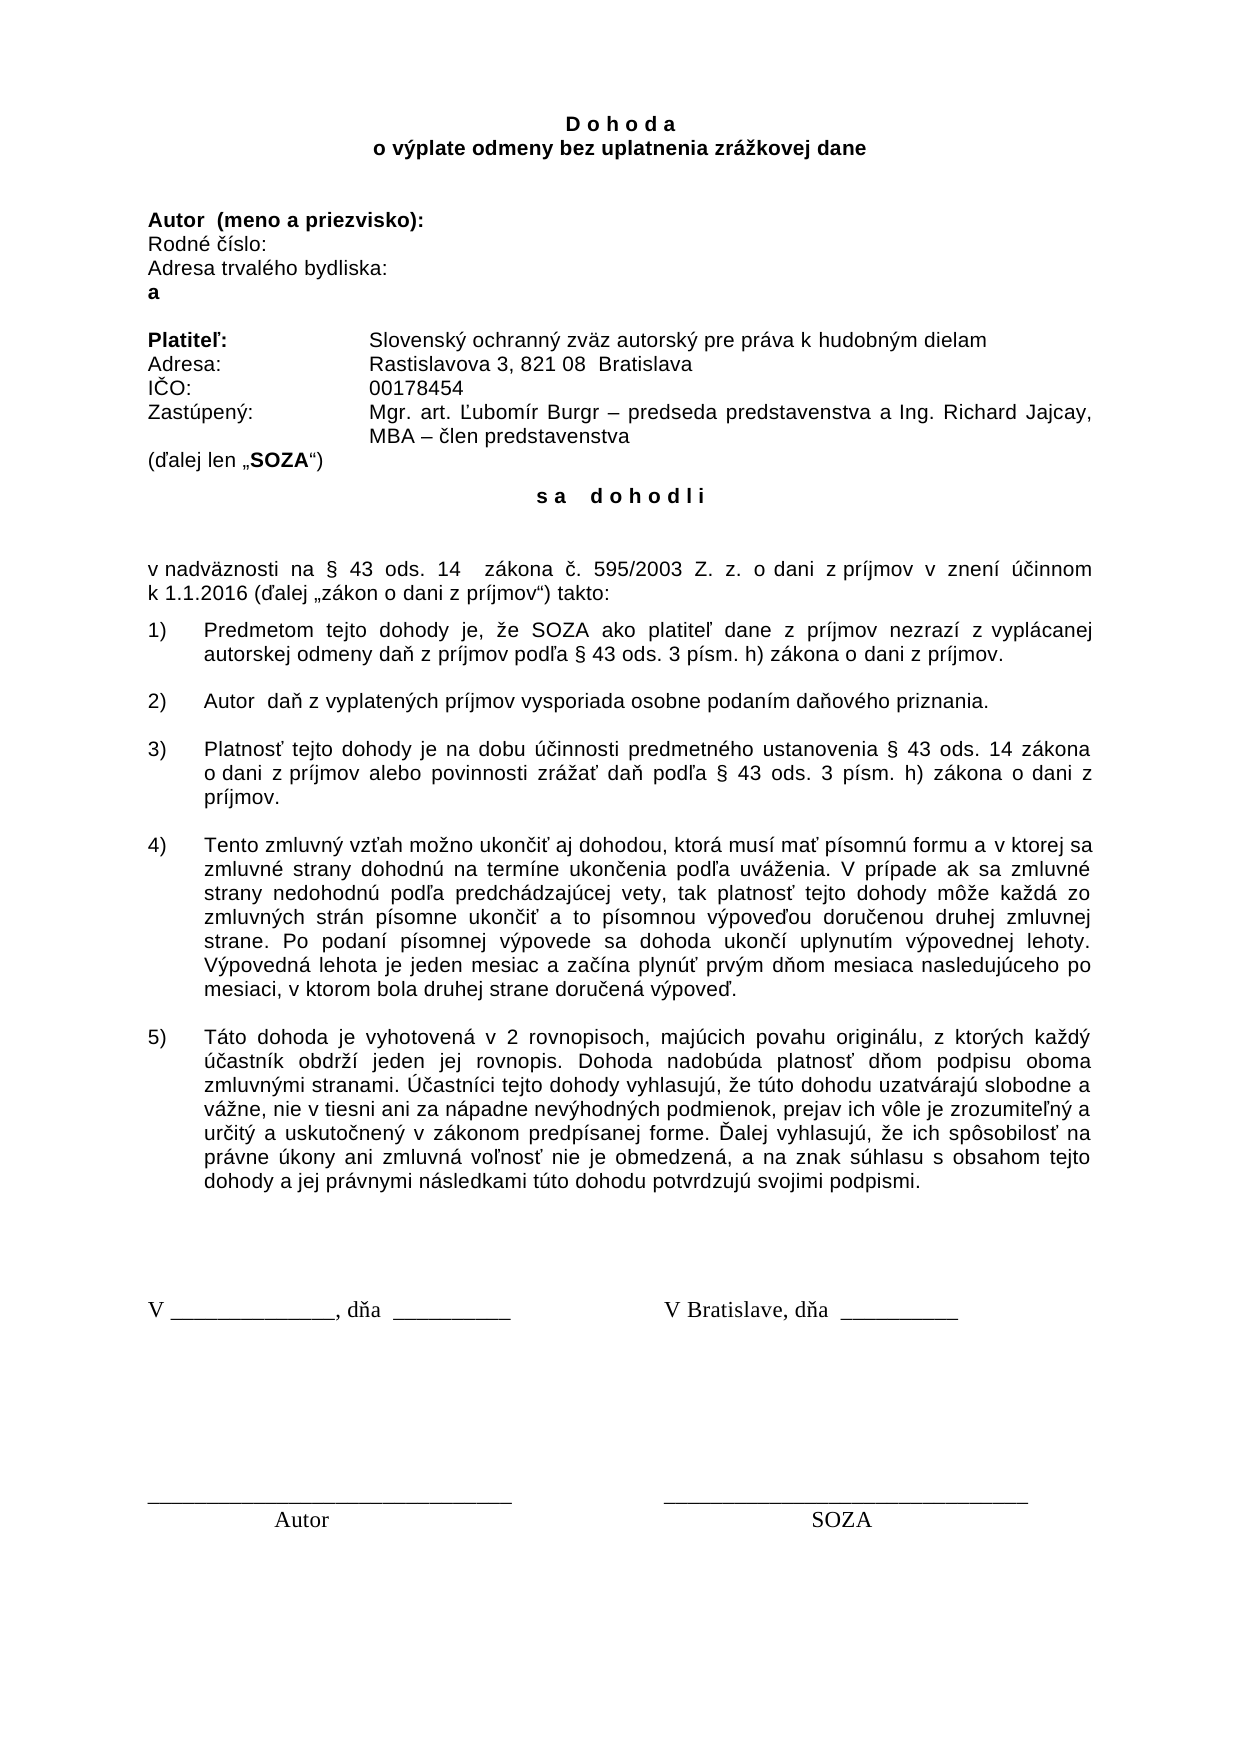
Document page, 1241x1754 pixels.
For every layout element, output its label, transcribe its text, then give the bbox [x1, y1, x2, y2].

text Adresa trvalého bydliska: [148, 256, 1093, 280]
text Platiteľ: Slovenský ochranný zväz autorský pre práva k hudobným dielam [148, 328, 1093, 352]
list Autor daň z vyplatených príjmov vysporiada osobne podaním daňového priznania. [148, 689, 1093, 713]
text s a d o h o d l i [148, 484, 1093, 508]
list Predmetom tejto dohody je, že SOZA ako platiteľ dane z príjmov nezrazí z vyplácanej autorskej odmeny daň z príjmov podľa § 43 ods. 3 písm. h) zákona o dani z príjmov. [148, 617, 1093, 665]
text V ______________, dňa __________ V Bratislave, dňa __________ [148, 1296, 1093, 1322]
text D o h o d a [148, 112, 1093, 136]
text Zastúpený: Mgr. art. Ľubomír Burgr – predseda predstavenstva a Ing. Richard Jajcay, MBA – člen predstavenstva [148, 400, 1093, 448]
text IČO: 00178454 [148, 376, 1093, 400]
list Táto dohoda je vyhotovená v 2 rovnopisoch, majúcich povahu originálu, z ktorých každý účastník obdrží jeden jej rovnopis. Dohoda nadobúda platnosť dňom podpisu oboma zmluvnými stranami. Účastníci tejto dohody vyhlasujú, že túto dohodu uzatvárajú slobodne a vážne, nie v tiesni ani za nápadne nevýhodných podmienok, prejav ich vôle je zrozumiteľný a určitý a uskutočnený v zákonom predpísanej forme. Ďalej vyhlasujú, že ich spôsobilosť na právne úkony ani zmluvná voľnosť nie je obmedzená, a na znak súhlasu s obsahom tejto dohody a jej právnymi následkami túto dohodu potvrdzujú svojimi podpismi. [148, 1025, 1093, 1192]
text o výplate odmeny bez uplatnenia zrážkovej dane [148, 136, 1093, 160]
text (ďalej len „SOZA“) [148, 448, 1093, 472]
text v nadväznosti na § 43 ods. 14 zákona č. 595/2003 Z. z. o dani z príjmov v znení účinnom k 1.1.2016 (ďalej „zákon o dani z príjmov“) takto: [148, 557, 1093, 605]
list Platnosť tejto dohody je na dobu účinnosti predmetného ustanovenia § 43 ods. 14 zákona o dani z príjmov alebo povinnosti zrážať daň podľa § 43 ods. 3 písm. h) zákona o dani z príjmov. [148, 737, 1093, 809]
text Autor SOZA [148, 1506, 1093, 1533]
text Adresa: Rastislavova 3, 821 08 Bratislava [148, 352, 1093, 376]
text a [148, 280, 1093, 304]
text Rodné číslo: [148, 232, 1093, 256]
list Tento zmluvný vzťah možno ukončiť aj dohodou, ktorá musí mať písomnú formu a v ktorej sa zmluvné strany dohodnú na termíne ukončenia podľa uváženia. V prípade ak sa zmluvné strany nedohodnú podľa predchádzajúcej vety, tak platnosť tejto dohody môže každá zo zmluvných strán písomne ukončiť a to písomnou výpoveďou doručenou druhej zmluvnej strane. Po podaní písomnej výpovede sa dohoda ukončí uplynutím výpovednej lehoty. Výpovedná lehota je jeden mesiac a začína plynúť prvým dňom mesiaca nasledujúceho po mesiaci, v ktorom bola druhej strane doručená výpoveď. [148, 833, 1093, 1001]
text Autor (meno a priezvisko): [148, 208, 1093, 232]
text _______________________________ _______________________________ [148, 1480, 1093, 1506]
